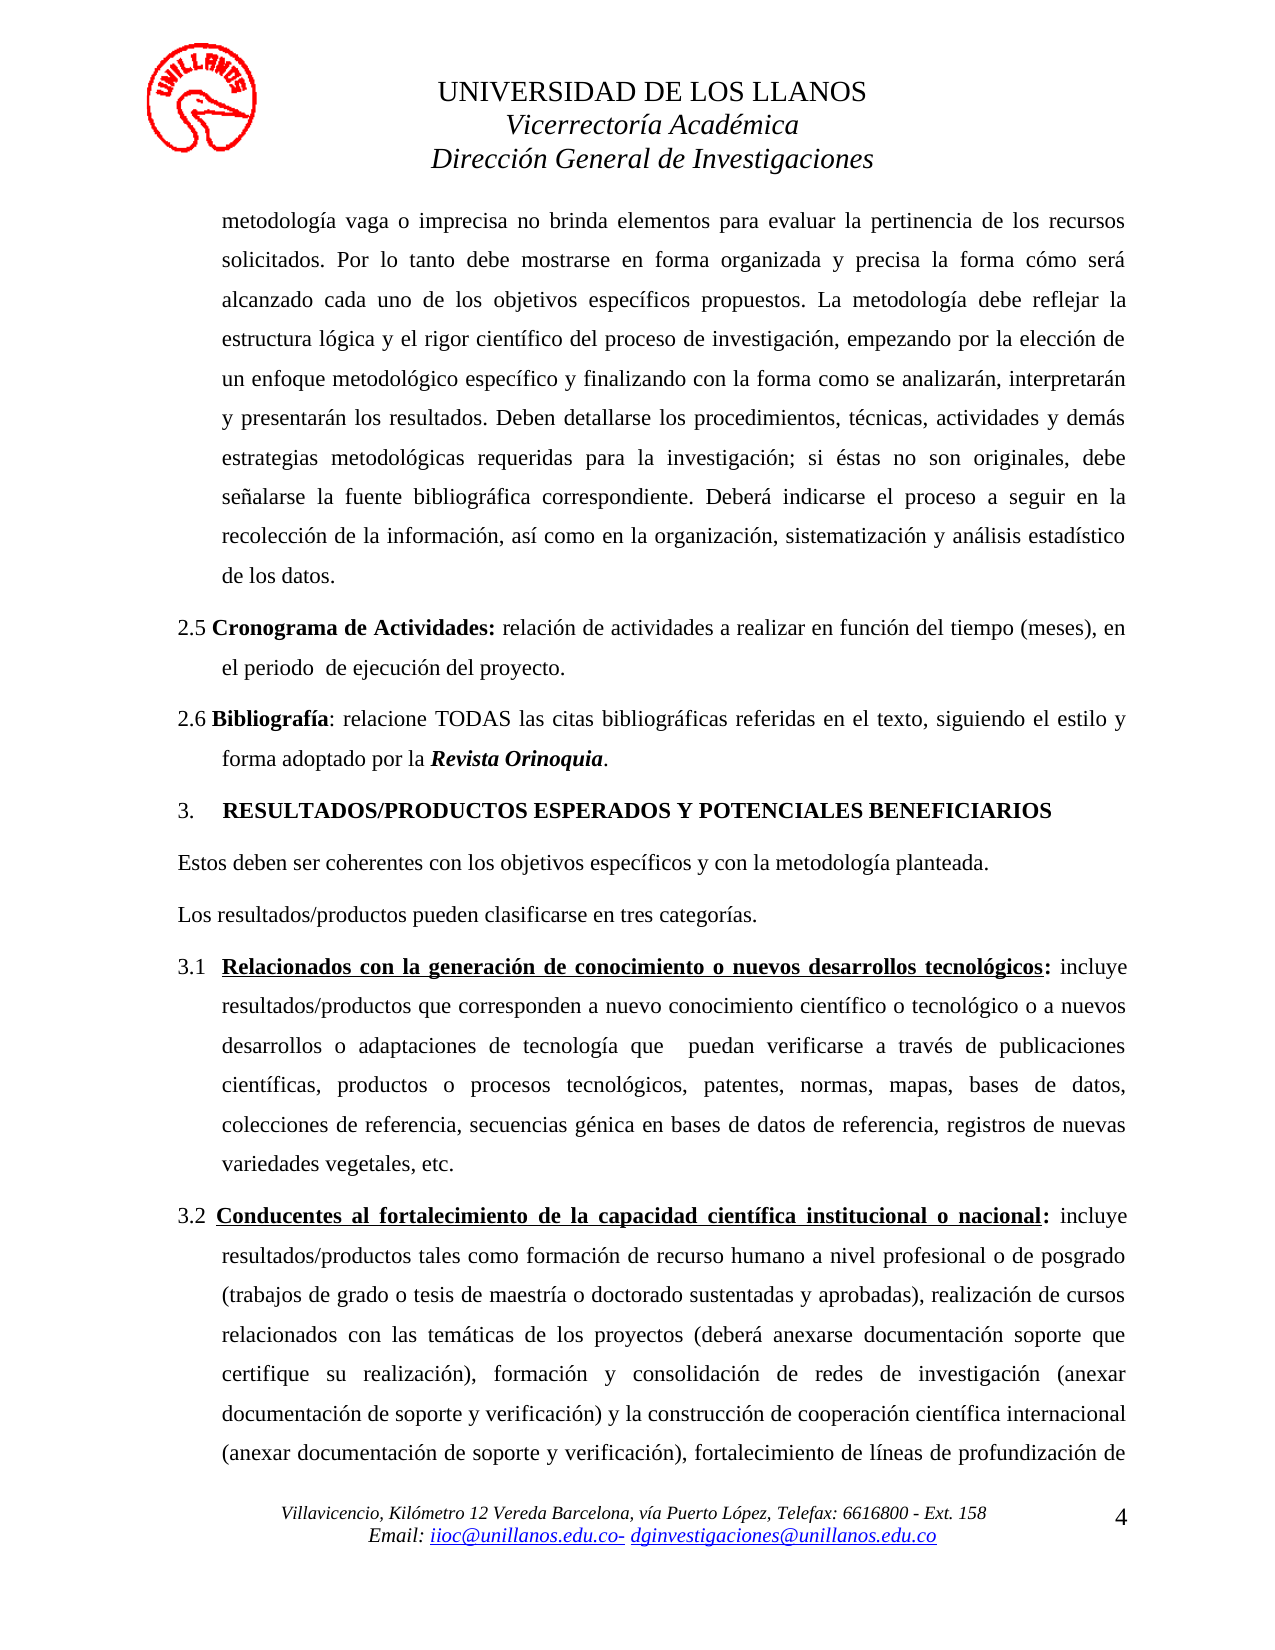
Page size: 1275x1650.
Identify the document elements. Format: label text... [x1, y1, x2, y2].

list Cronograma de Actividades: relación de actividades a realizar en función del tiempo (meses), en el periodo de ejecución del proyecto. [177, 614, 1127, 680]
list Bibliografía: relacione TODAS las citas bibliográficas referidas en el texto, siguiendo el estilo y forma adoptado por la Revista Orinoquia. [177, 706, 1127, 771]
list RESULTADOS/PRODUCTOS ESPERADOS Y POTENCIALES BENEFICIARIOS [177, 797, 1127, 823]
text 3.1 Relacionados con la generación de conocimiento o nuevos desarrollos tecnológicos: incluye resultados/productos que corresponden a nuevo conocimiento científico o tecnológico o a nuevos desarrollos o adaptaciones de tecnología que puedan verificarse a través de publicaciones científicas, productos o procesos tecnológicos, patentes, normas, mapas, bases de datos, colecciones de referencia, secuencias génica en bases de datos de referencia, registros de nuevas variedades vegetales, etc. [177, 953, 1127, 1177]
picture [146, 43, 260, 156]
text Los resultados/productos pueden clasificarse en tres categorías. [177, 901, 1127, 927]
text Estos deben ser coherentes con los objetivos específicos y con la metodología planteada. [177, 849, 1127, 875]
